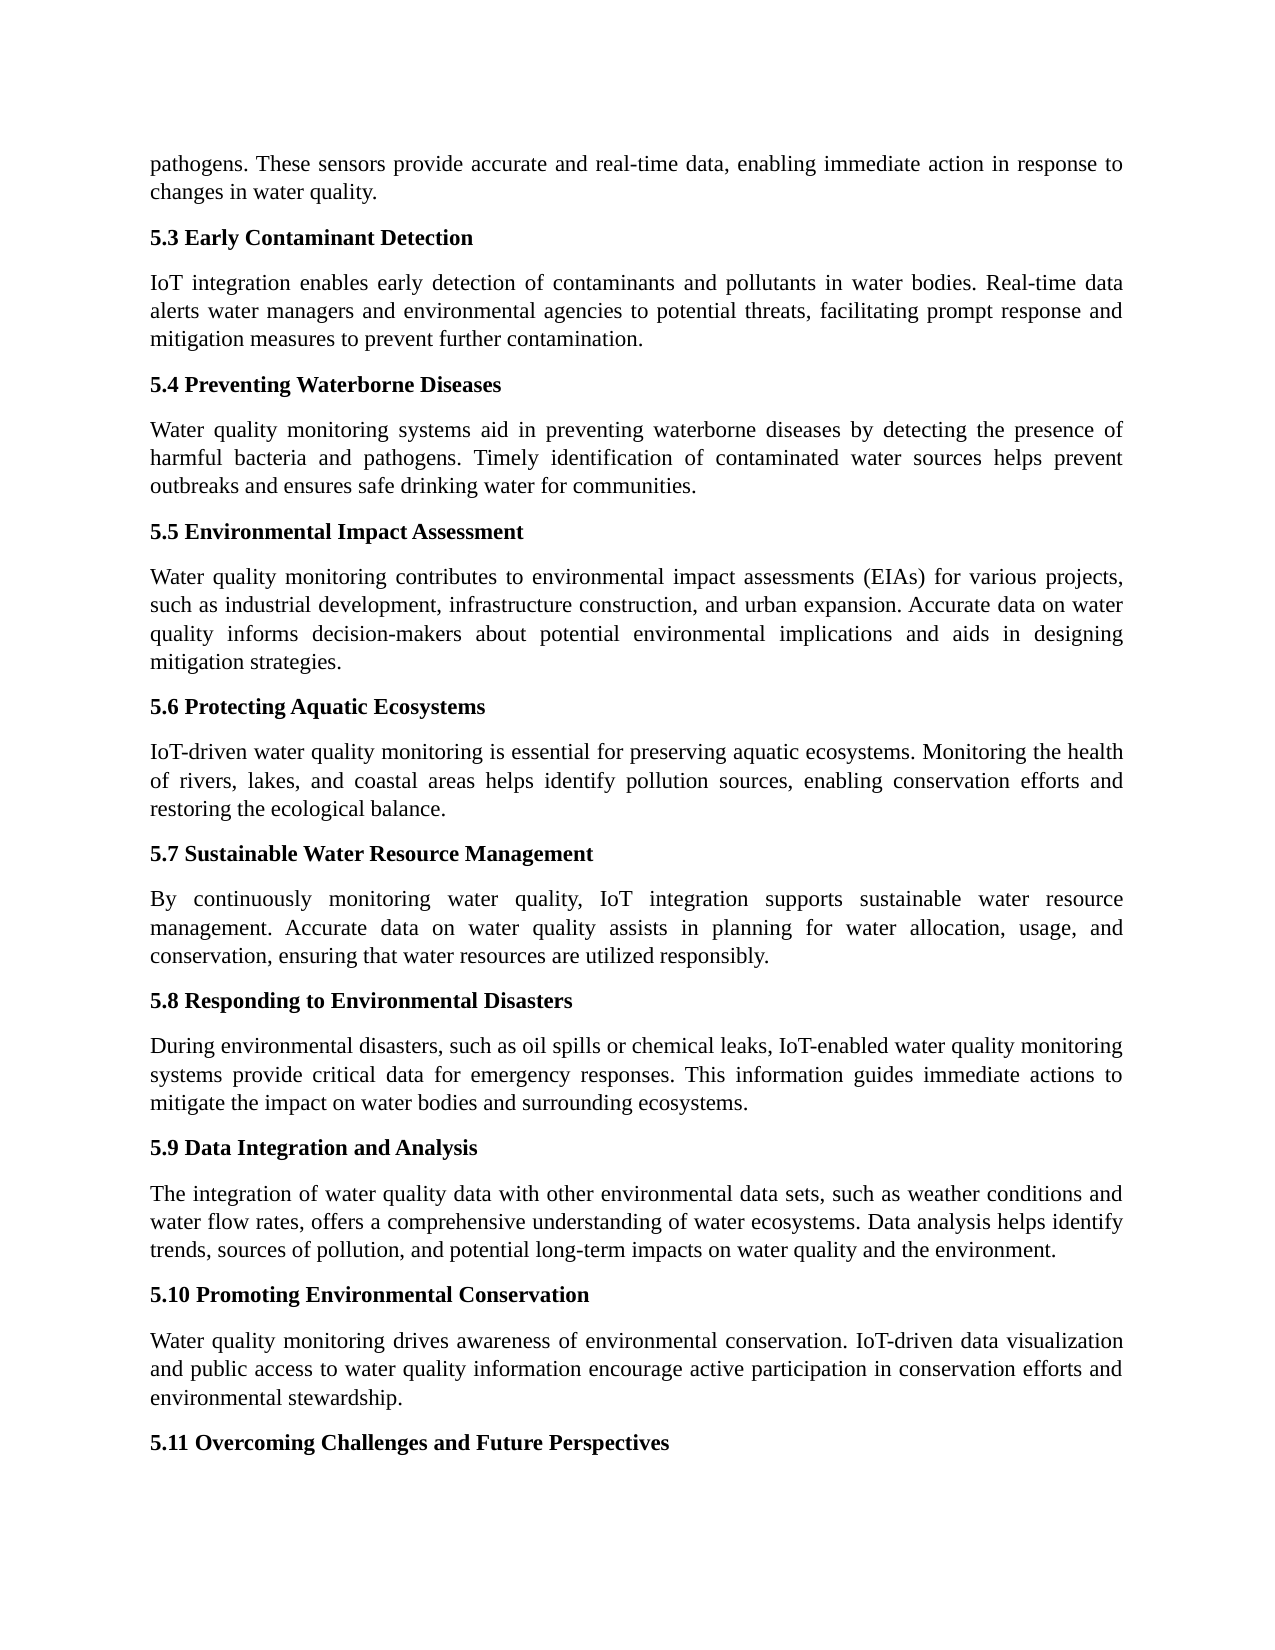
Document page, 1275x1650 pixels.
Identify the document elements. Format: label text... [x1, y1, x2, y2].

text Water quality monitoring contributes to environmental impact assessments (EIAs) for various projects, such as industrial development, infrastructure construction, and urban expansion. Accurate data on water quality informs decision-makers about potential environmental implications and aids in designing mitigation strategies. [150, 563, 1125, 674]
text The integration of water quality data with other environmental data sets, such as weather conditions and water flow rates, offers a comprehensive understanding of water ecosystems. Data analysis helps identify trends, sources of pollution, and potential long-term impacts on water quality and the environment. [150, 1179, 1125, 1263]
text By continuously monitoring water quality, IoT integration supports sustainable water resource management. Accurate data on water quality assists in planning for water allocation, usage, and conservation, ensuring that water resources are utilized responsibly. [150, 885, 1125, 969]
text 5.4 Preventing Waterborne Diseases [150, 371, 1125, 397]
text During environmental disasters, such as oil spills or chemical leaks, IoT-enabled water quality monitoring systems provide critical data for emergency responses. This information guides immediate actions to mitigate the impact on water bodies and surrounding ecosystems. [150, 1032, 1125, 1116]
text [150, 150, 1125, 205]
text Water quality monitoring systems aid in preventing waterborne diseases by detecting the presence of harmful bacteria and pathogens. Timely identification of contaminated water sources helps prevent outbreaks and ensures safe drinking water for communities. [150, 416, 1125, 499]
text 5.11 Overcoming Challenges and Future Perspectives [150, 1429, 1125, 1455]
text 5.7 Sustainable Water Resource Management [150, 840, 1125, 867]
text 5.3 Early Contaminant Detection [150, 223, 1125, 250]
text IoT integration enables early detection of contaminants and pollutants in water bodies. Real-time data alerts water managers and environmental agencies to potential threats, facilitating prompt response and mitigation measures to prevent further contamination. [150, 269, 1125, 352]
text IoT-driven water quality monitoring is essential for preserving aquatic ecosystems. Monitoring the health of rivers, lakes, and coastal areas helps identify pollution sources, enabling conservation efforts and restoring the ecological balance. [150, 738, 1125, 822]
text 5.6 Protecting Aquatic Ecosystems [150, 693, 1125, 719]
text 5.9 Data Integration and Analysis [150, 1134, 1125, 1161]
text Water quality monitoring drives awareness of environmental conservation. IoT-driven data visualization and public access to water quality information encourage active participation in conservation efforts and environmental stewardship. [150, 1327, 1125, 1410]
text 5.8 Responding to Environmental Disasters [150, 987, 1125, 1014]
text 5.10 Promoting Environmental Conservation [150, 1282, 1125, 1308]
text 5.5 Environmental Impact Assessment [150, 518, 1125, 544]
